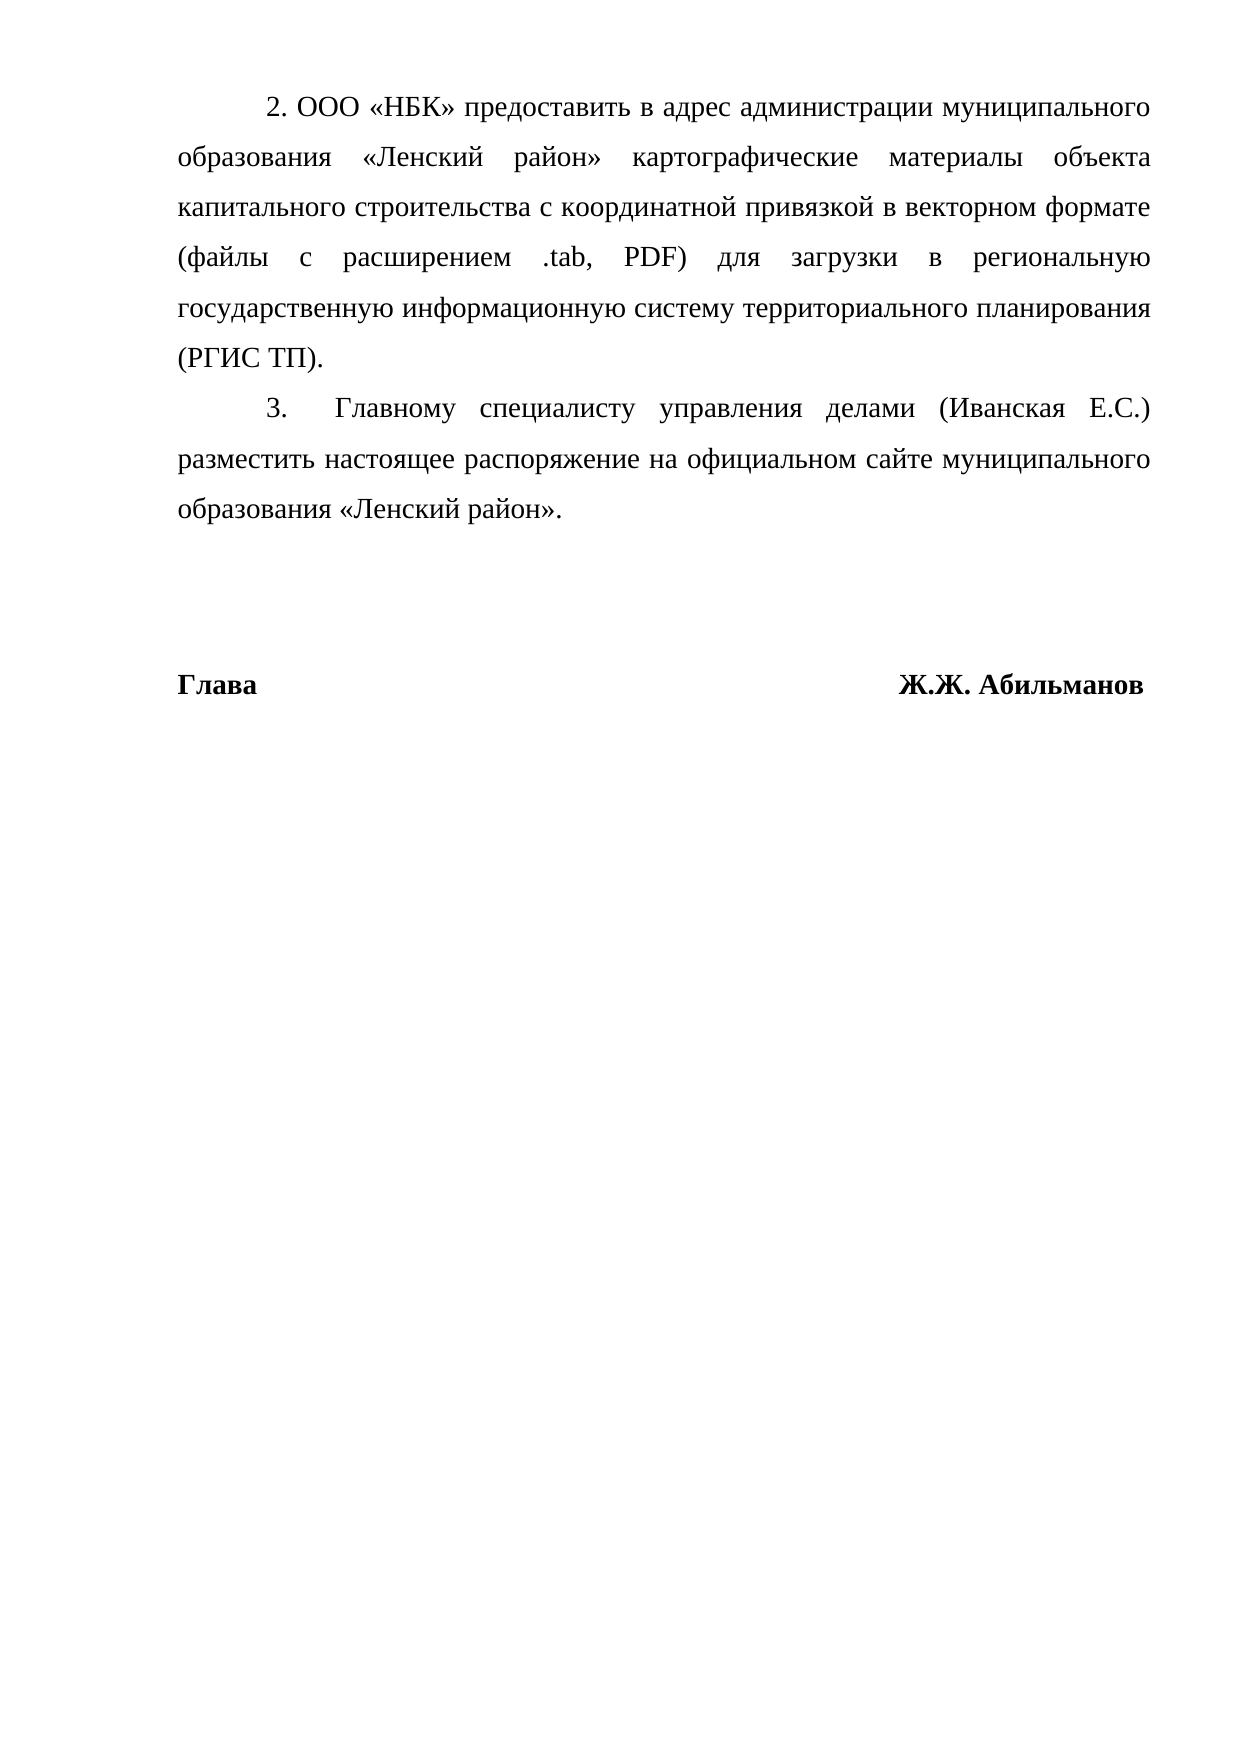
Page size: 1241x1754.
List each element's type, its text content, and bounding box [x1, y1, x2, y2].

text 3. Главному специалисту управления делами (Иванская Е.С.) разместить настоящее распоряжение на официальном сайте муниципального образования «Ленский район». [177, 391, 1152, 525]
text Глава Ж.Ж. Абильманов [177, 667, 1152, 701]
text 2. ООО «НБК» предоставить в адрес администрации муниципального образования «Ленский район» картографические материалы объекта капитального строительства с координатной привязкой в векторном формате (файлы с расширением .tab, PDF) для загрузки в региональную государственную информационную систему территориального планирования (РГИС ТП). [177, 89, 1152, 374]
